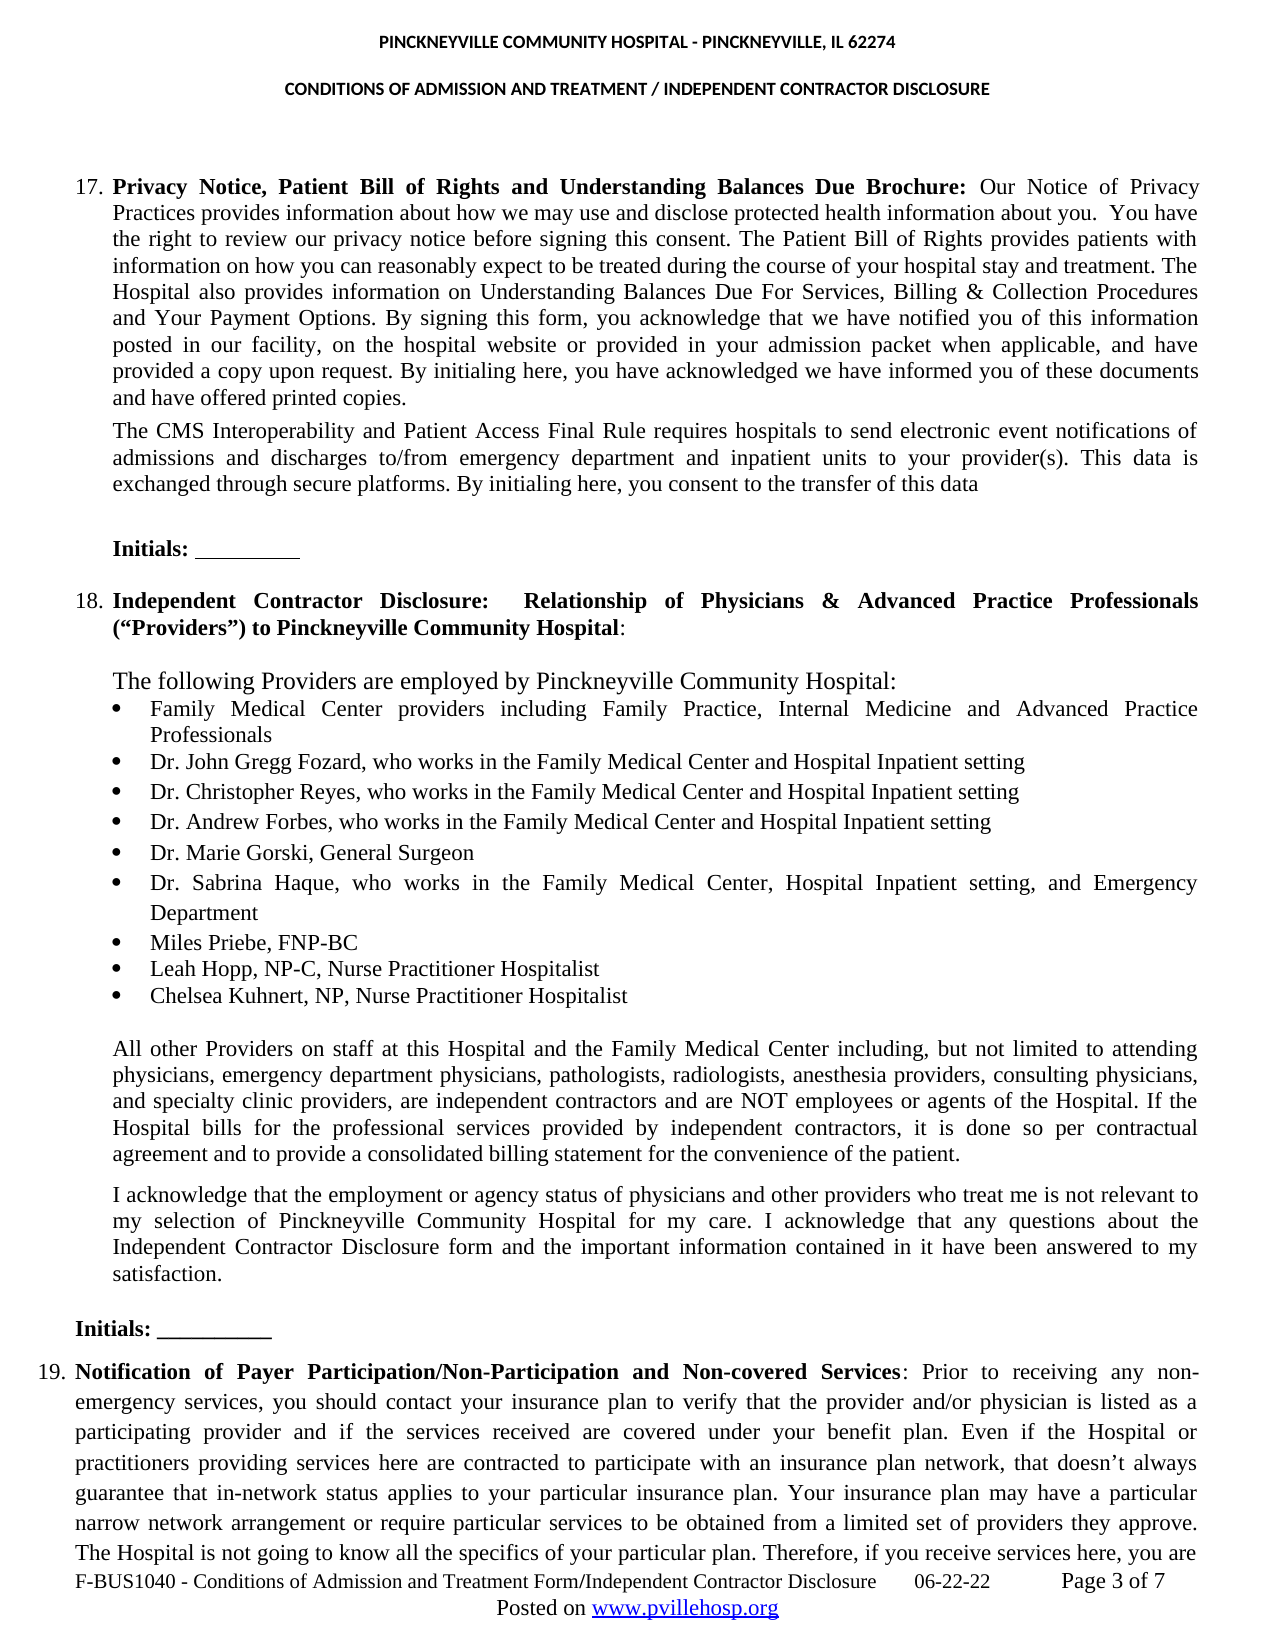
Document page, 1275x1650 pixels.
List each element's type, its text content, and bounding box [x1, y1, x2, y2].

list Dr. John Gregg Fozard, who works in the Family Medical Center and Hospital Inpatient setting [112, 748, 1200, 774]
list Dr. Andrew Forbes, who works in the Family Medical Center and Hospital Inpatient setting [112, 808, 1200, 835]
list Dr. Marie Gorski, General Surgeon [112, 838, 1200, 865]
list Independent Contractor Disclosure: Relationship of Physicians & Advanced Practice Professionals (“Providers”) to Pinckneyville Community Hospital: [75, 587, 1200, 640]
list Miles Priebe, FNP-BC [112, 929, 1200, 956]
list Dr. Sabrina Haque, who works in the Family Medical Center, Hospital Inpatient setting, and Emergency Department [112, 869, 1200, 925]
text Initials: __________ [75, 1315, 1200, 1341]
list Family Medical Center providers including Family Practice, Internal Medicine and Advanced Practice Professionals [112, 695, 1200, 748]
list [37, 1358, 1200, 1566]
text The following Providers are employed by Pinckneyville Community Hospital: [112, 666, 1200, 695]
list All other Providers on staff at this Hospital and the Family Medical Center including, but not limited to attending physicians, emergency department physicians, pathologists, radiologists, anesthesia providers, consulting physicians, and specialty clinic providers, are independent contractors and are NOT employees or agents of the Hospital. If the Hospital bills for the professional services provided by independent contractors, it is done so per contractual agreement and to provide a consolidated billing statement for the convenience of the patient. [112, 1034, 1200, 1166]
text The CMS Interoperability and Patient Access Final Rule requires hospitals to send electronic event notifications of admissions and discharges to/from emergency department and inpatient units to your provider(s). This data is exchanged through secure platforms. By initialing here, you consent to the transfer of this data [112, 417, 1200, 496]
list Chelsea Kuhnert, NP, Nurse Practitioner Hospitalist [112, 982, 1200, 1008]
text Initials: [112, 534, 1200, 561]
text I acknowledge that the employment or agency status of physicians and other providers who treat me is not relevant to my selection of Pinckneyville Community Hospital for my care. I acknowledge that any questions about the Independent Contractor Disclosure form and the important information contained in it have been answered to my satisfaction. [112, 1181, 1200, 1286]
list Dr. Christopher Reyes, who works in the Family Medical Center and Hospital Inpatient setting [112, 778, 1200, 804]
list Privacy Notice, Patient Bill of Rights and Understanding Balances Due Brochure: Our Notice of Privacy Practices provides information about how we may use and disclose protected health information about you. You have the right to review our privacy notice before signing this consent. The Patient Bill of Rights provides patients with information on how you can reasonably expect to be treated during the course of your hospital stay and treatment. The Hospital also provides information on Understanding Balances Due For Services, Billing & Collection Procedures and Your Payment Options. By signing this form, you acknowledge that we have notified you of this information posted in our facility, on the hospital website or provided in your admission packet when applicable, and have provided a copy upon request. By initialing here, you have acknowledged we have informed you of these documents and have offered printed copies. [75, 173, 1200, 410]
list Leah Hopp, NP-C, Nurse Practitioner Hospitalist [112, 956, 1200, 982]
